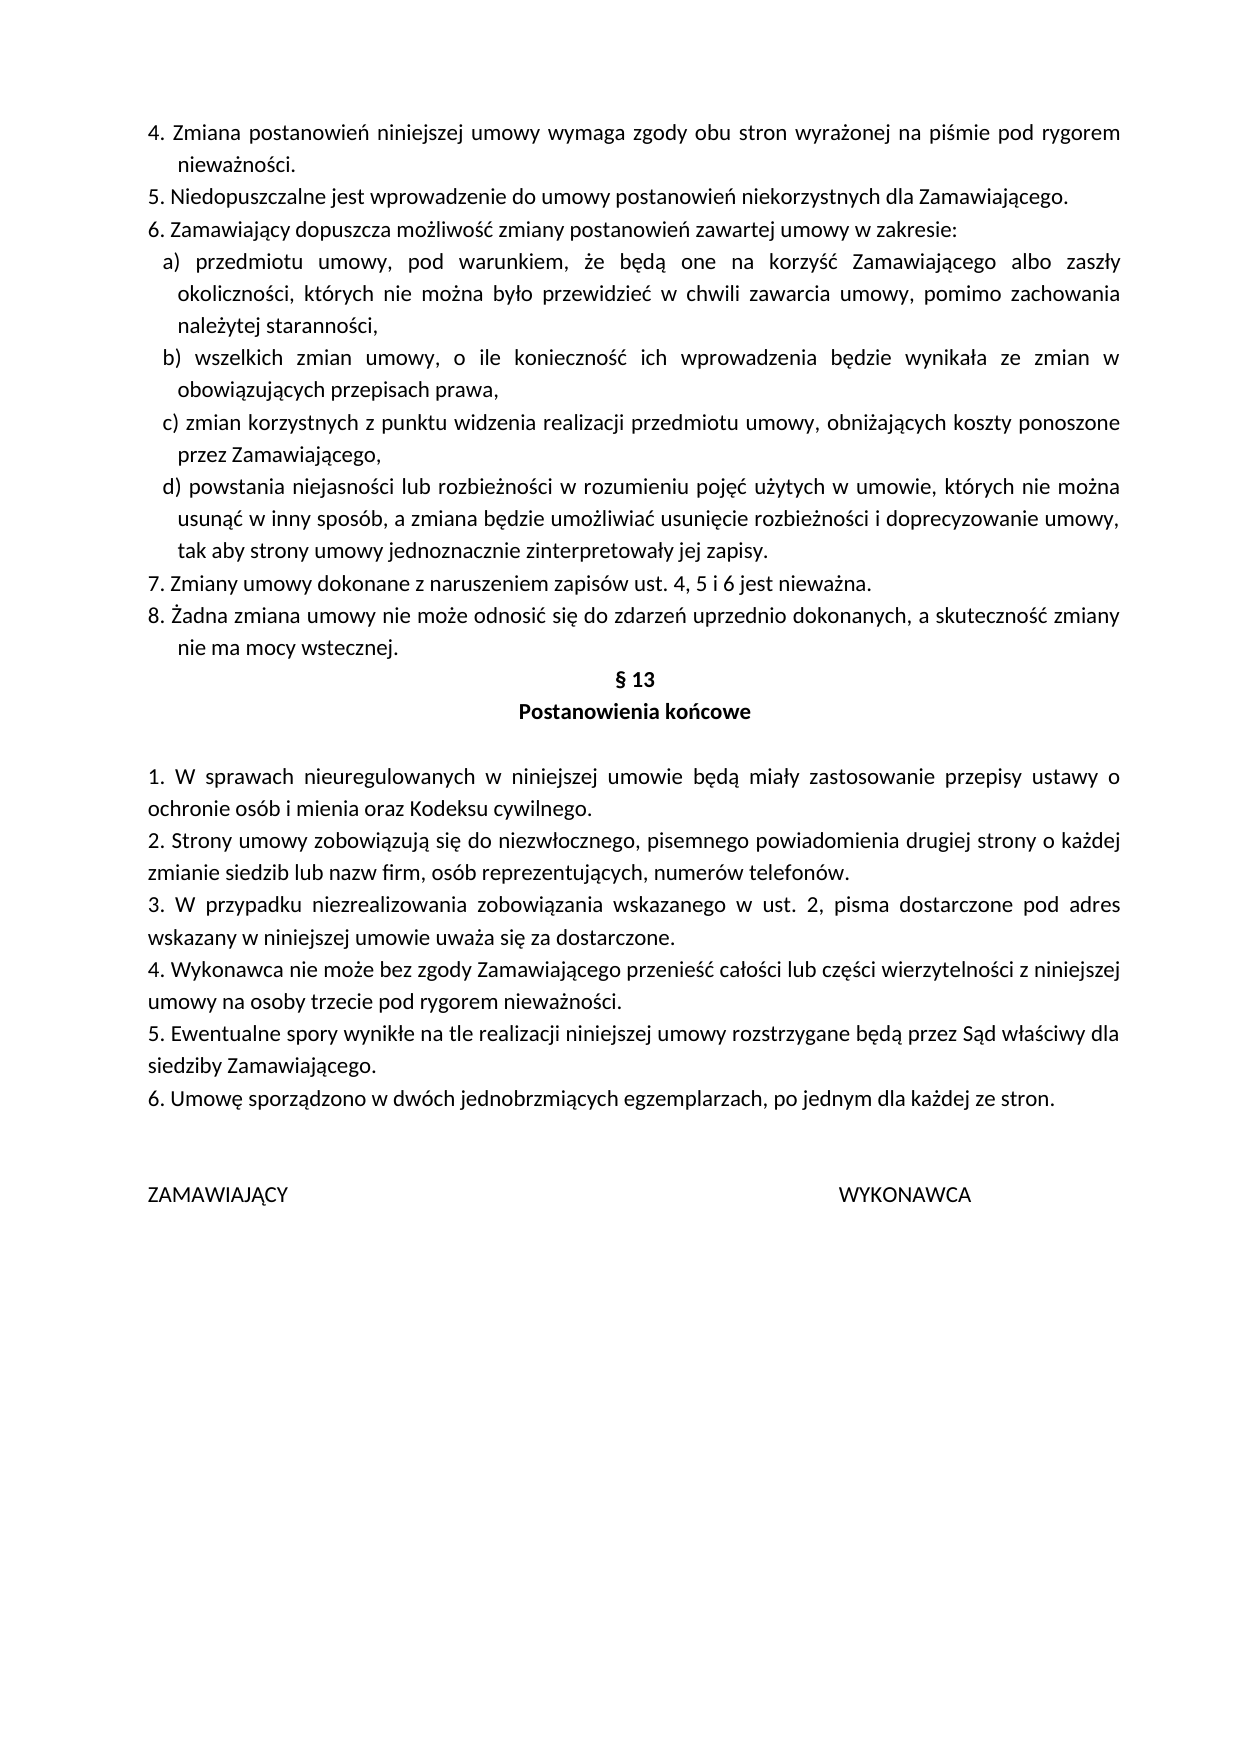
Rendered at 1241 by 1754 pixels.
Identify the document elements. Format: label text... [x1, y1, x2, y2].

text 6. Umowę sporządzono w dwóch jednobrzmiących egzemplarzach, po jednym dla każdej ze stron. [148, 1084, 1122, 1112]
text 5. Niedopuszczalne jest wprowadzenie do umowy postanowień niekorzystnych dla Zamawiającego. [148, 182, 1122, 211]
text d) powstania niejasności lub rozbieżności w rozumieniu pojęć użytych w umowie, których nie można usunąć w inny sposób, a zmiana będzie umożliwiać usunięcie rozbieżności i doprecyzowanie umowy, tak aby strony umowy jednoznacznie zinterpretowały jej zapisy. [162, 472, 1122, 564]
text Postanowienia końcowe [148, 697, 1122, 726]
text ZAMAWIAJĄCY WYKONAWCA [148, 1180, 1122, 1208]
text 5. Ewentualne spory wynikłe na tle realizacji niniejszej umowy rozstrzygane będą przez Sąd właściwy dla siedziby Zamawiającego. [148, 1019, 1122, 1079]
text a) przedmiotu umowy, pod warunkiem, że będą one na korzyść Zamawiającego albo zaszły okoliczności, których nie można było przewidzieć w chwili zawarcia umowy, pomimo zachowania należytej staranności, [162, 247, 1122, 339]
text 8. Żadna zmiana umowy nie może odnosić się do zdarzeń uprzednio dokonanych, a skuteczność zmiany nie ma mocy wstecznej. [148, 601, 1122, 661]
text 7. Zmiany umowy dokonane z naruszeniem zapisów ust. 4, 5 i 6 jest nieważna. [148, 569, 1122, 597]
text c) zmian korzystnych z punktu widzenia realizacji przedmiotu umowy, obniżających koszty ponoszone przez Zamawiającego, [162, 408, 1122, 468]
text § 13 [148, 665, 1122, 693]
text 4. Zmiana postanowień niniejszej umowy wymaga zgody obu stron wyrażonej na piśmie pod rygorem nieważności. [148, 118, 1122, 178]
text 3. W przypadku niezrealizowania zobowiązania wskazanego w ust. 2, pisma dostarczone pod adres wskazany w niniejszej umowie uważa się za dostarczone. [148, 891, 1122, 951]
text b) wszelkich zmian umowy, o ile konieczność ich wprowadzenia będzie wynikała ze zmian w obowiązujących przepisach prawa, [162, 343, 1122, 404]
text 1. W sprawach nieuregulowanych w niniejszej umowie będą miały zastosowanie przepisy ustawy o ochronie osób i mienia oraz Kodeksu cywilnego. [148, 762, 1122, 822]
text 6. Zamawiający dopuszcza możliwość zmiany postanowień zawartej umowy w zakresie: [148, 215, 1122, 243]
text 4. Wykonawca nie może bez zgody Zamawiającego przenieść całości lub części wierzytelności z niniejszej umowy na osoby trzecie pod rygorem nieważności. [148, 955, 1122, 1015]
text 2. Strony umowy zobowiązują się do niezwłocznego, pisemnego powiadomienia drugiej strony o każdej zmianie siedzib lub nazw firm, osób reprezentujących, numerów telefonów. [148, 826, 1122, 886]
